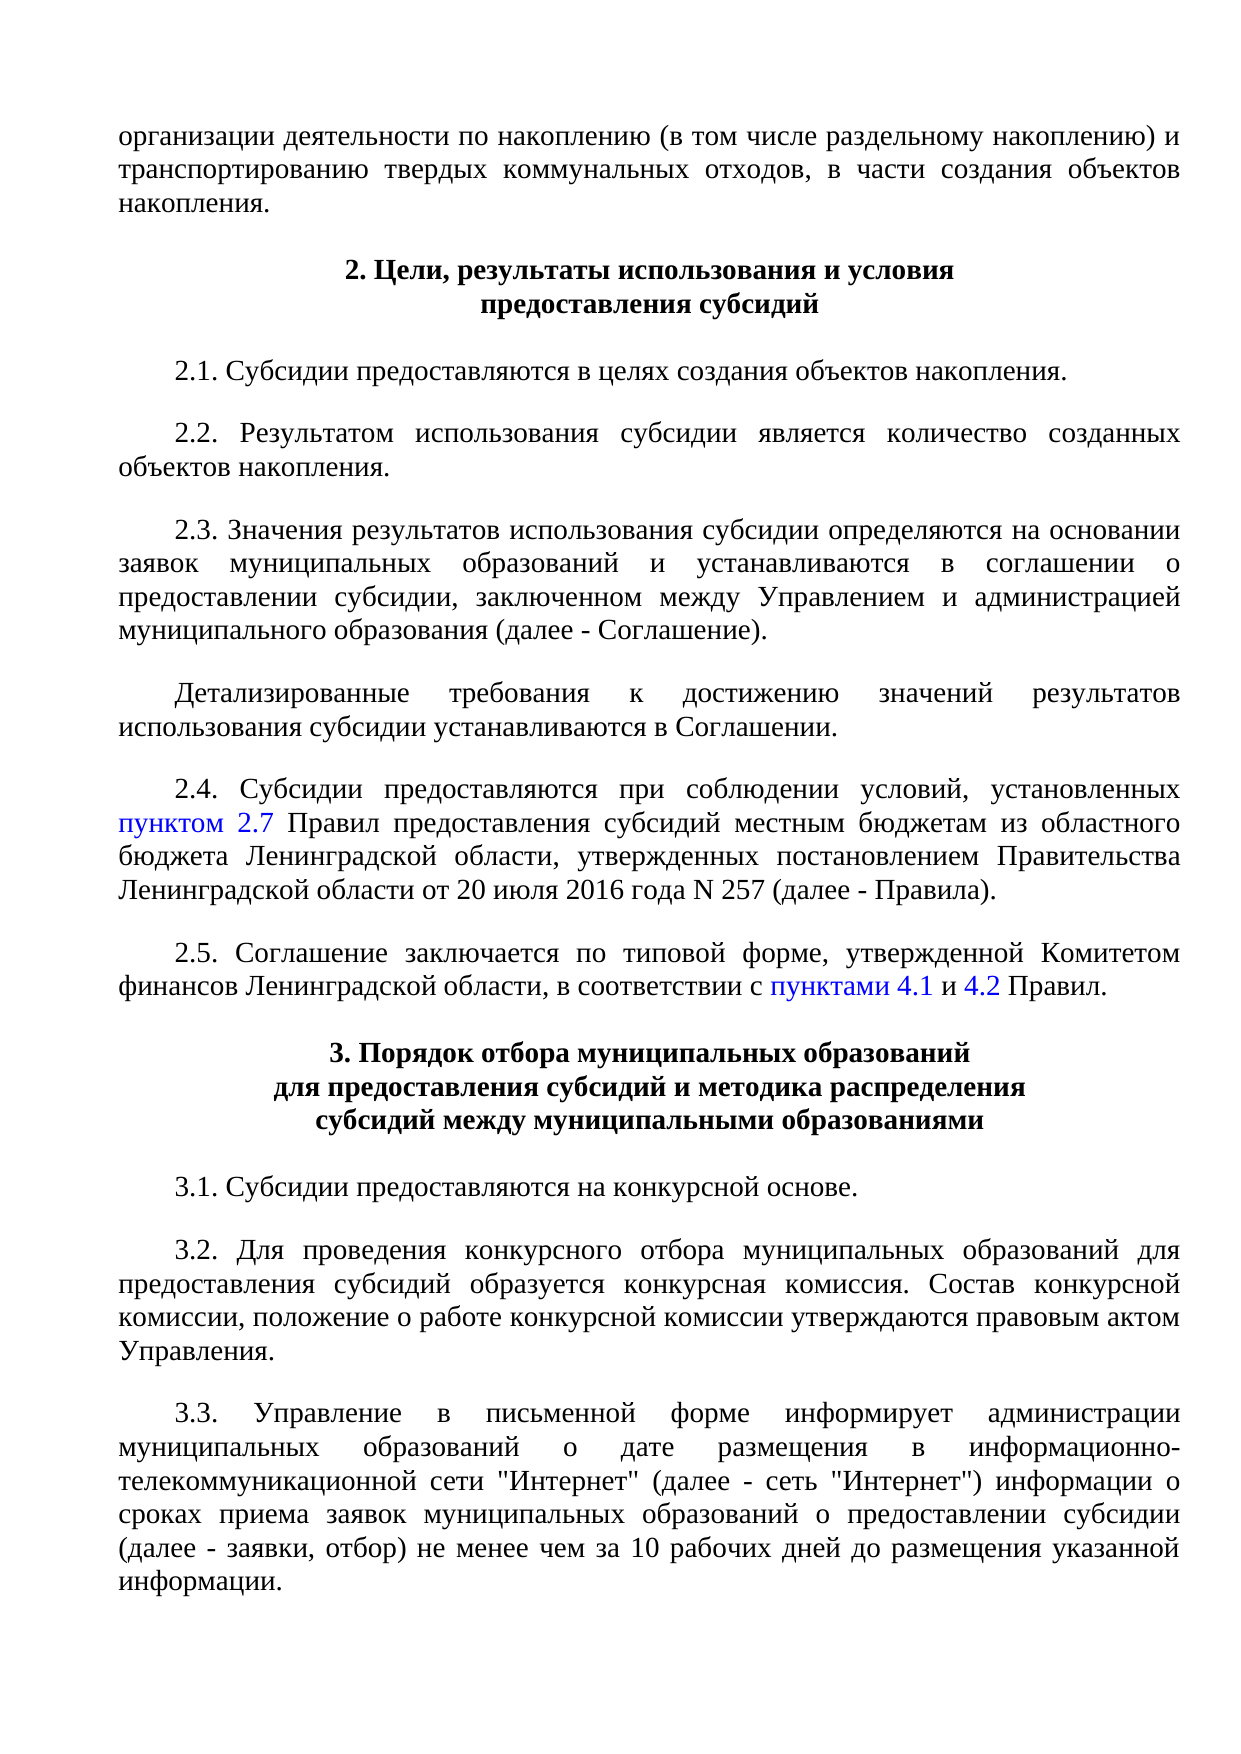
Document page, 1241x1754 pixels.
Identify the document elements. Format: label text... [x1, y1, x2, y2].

title предоставления субсидий [118, 286, 1181, 319]
title 3. Порядок отбора муниципальных образований [118, 1035, 1181, 1069]
text Детализированные требования к достижению значений результатов использования субсидии устанавливаются в Соглашении. [118, 675, 1181, 742]
text 2.1. Субсидии предоставляются в целях создания объектов накопления. [118, 353, 1181, 386]
text 2.2. Результатом использования субсидии является количество созданных объектов накопления. [118, 416, 1181, 483]
text 2.3. Значения результатов использования субсидии определяются на основании заявок муниципальных образований и устанавливаются в соглашении о предоставлении субсидии, заключенном между Управлением и администрацией муниципального образования (далее - Соглашение). [118, 512, 1181, 646]
text 3.3. Управление в письменной форме информирует администрации муниципальных образований о дате размещения в информационно-телекоммуникационной сети "Интернет" (далее - сеть "Интернет") информации о сроках приема заявок муниципальных образований о предоставлении субсидии (далее - заявки, отбор) не менее чем за 10 рабочих дней до размещения указанной информации. [118, 1396, 1181, 1597]
text 3.2. Для проведения конкурсного отбора муниципальных образований для предоставления субсидий образуется конкурсная комиссия. Состав конкурсной комиссии, положение о работе конкурсной комиссии утверждаются правовым актом Управления. [118, 1232, 1181, 1366]
title субсидий между муниципальными образованиями [118, 1102, 1181, 1136]
text 2.4. Субсидии предоставляются при соблюдении условий, установленных пунктом 2.7 Правил предоставления субсидий местным бюджетам из областного бюджета Ленинградской области, утвержденных постановлением Правительства Ленинградской области от 20 июля 2016 года N 257 (далее - Правила). [118, 771, 1181, 906]
text 3.1. Субсидии предоставляются на конкурсной основе. [118, 1169, 1181, 1203]
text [118, 118, 1181, 219]
text 2.5. Соглашение заключается по типовой форме, утвержденной Комитетом финансов Ленинградской области, в соответствии с пунктами 4.1 и 4.2 Правил. [118, 935, 1181, 1002]
title для предоставления субсидий и методика распределения [118, 1069, 1181, 1102]
title 2. Цели, результаты использования и условия [118, 252, 1181, 286]
